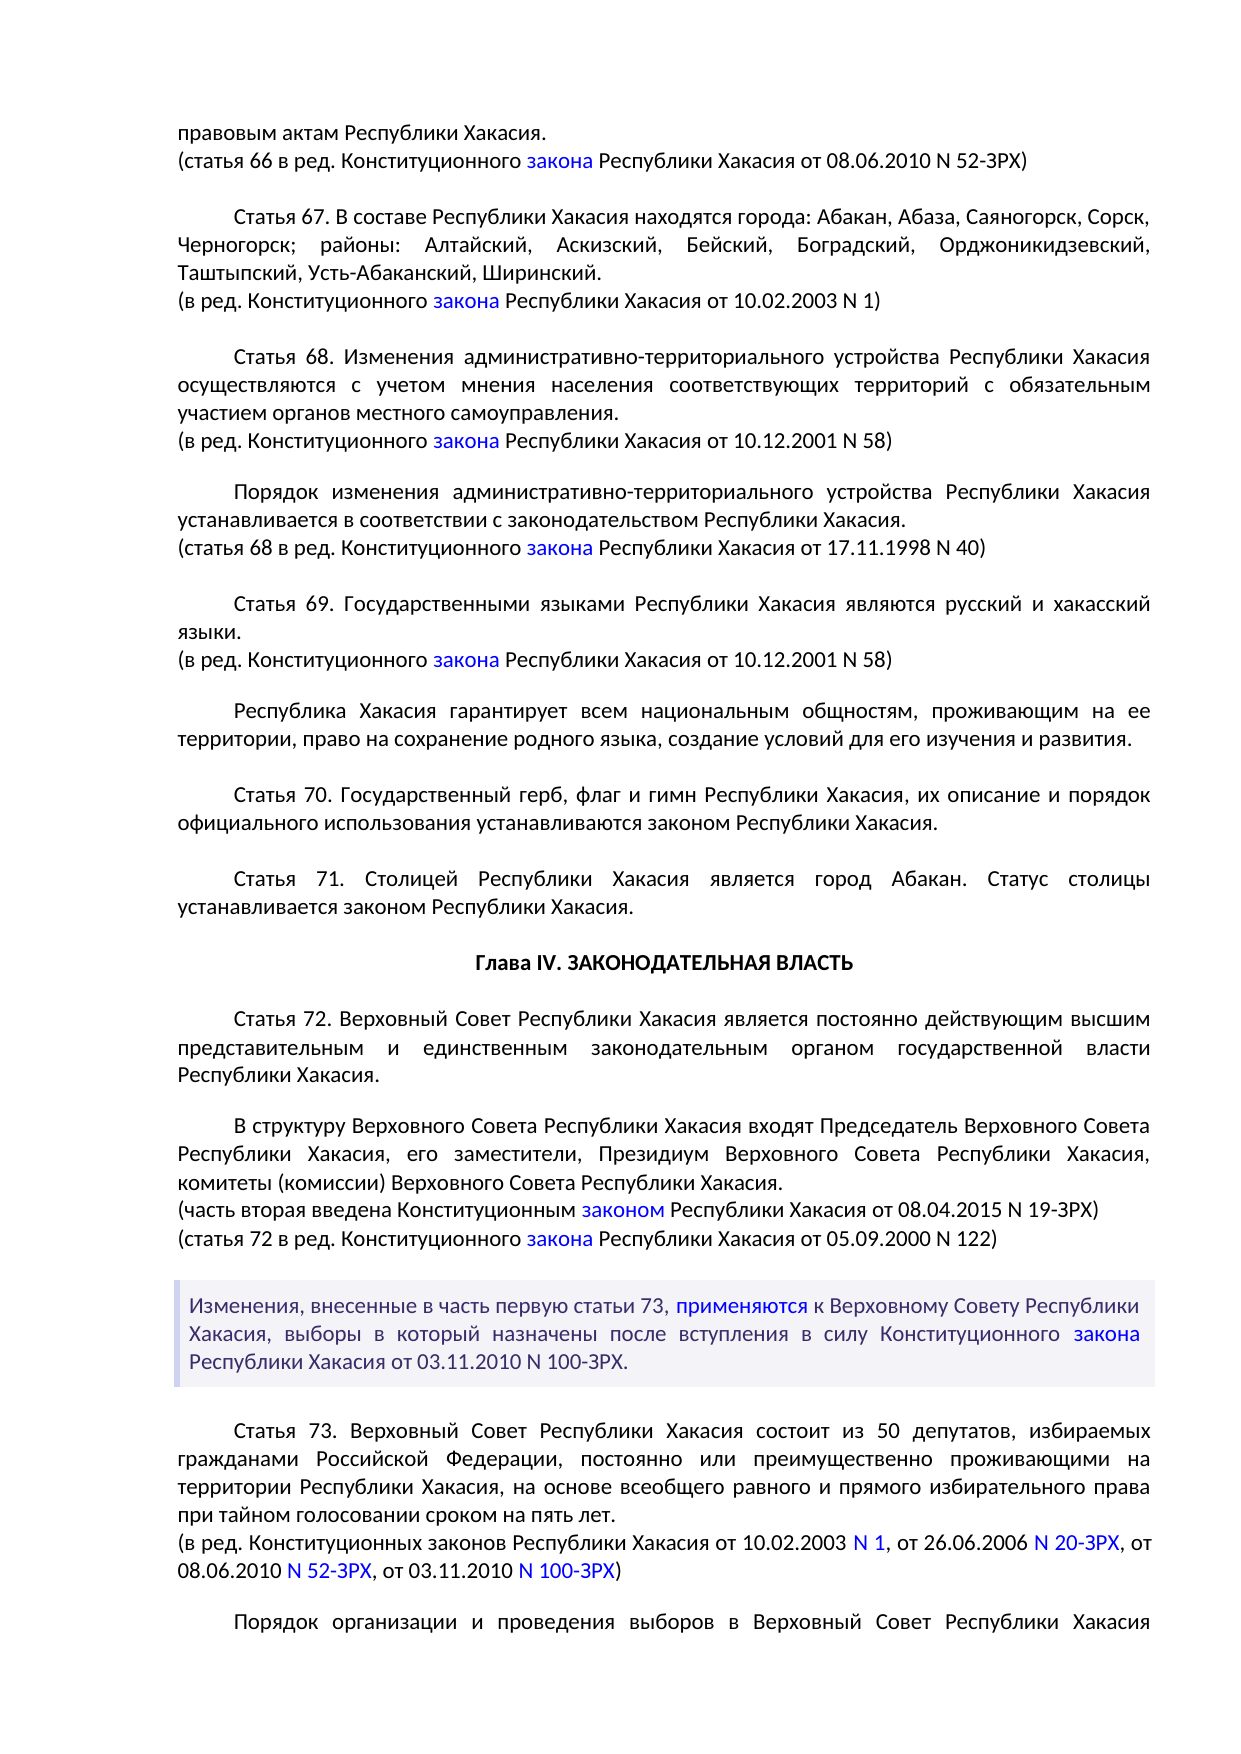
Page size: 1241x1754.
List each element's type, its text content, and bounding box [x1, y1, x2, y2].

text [177, 118, 1152, 146]
text (в ред. Конституционного закона Республики Хакасия от 10.12.2001 N 58) [177, 645, 1152, 673]
title Глава IV. ЗАКОНОДАТЕЛЬНАЯ ВЛАСТЬ [177, 948, 1152, 977]
text (статья 66 в ред. Конституционного закона Республики Хакасия от 08.06.2010 N 52-ЗРХ) [177, 146, 1152, 174]
text Статья 69. Государственными языками Республики Хакасия являются русский и хакасский языки. [177, 589, 1152, 645]
text (статья 68 в ред. Конституционного закона Республики Хакасия от 17.11.1998 N 40) [177, 533, 1152, 561]
text Статья 67. В составе Республики Хакасия находятся города: Абакан, Абаза, Саяногорск, Сорск, Черногорск; районы: Алтайский, Аскизский, Бейский, Боградский, Орджоникидзевский, Таштыпский, Усть-Абаканский, Ширинский. [177, 202, 1152, 286]
text Статья 73. Верховный Совет Республики Хакасия состоит из 50 депутатов, избираемых гражданами Российской Федерации, постоянно или преимущественно проживающими на территории Республики Хакасия, на основе всеобщего равного и прямого избирательного права при тайном голосовании сроком на пять лет. [177, 1416, 1152, 1528]
text (в ред. Конституционных законов Республики Хакасия от 10.02.2003 N 1, от 26.06.2006 N 20-ЗРХ, от 08.06.2010 N 52-ЗРХ, от 03.11.2010 N 100-ЗРХ) [177, 1528, 1152, 1584]
text Порядок изменения административно-территориального устройства Республики Хакасия устанавливается в соответствии с законодательством Республики Хакасия. [177, 477, 1152, 533]
text Статья 71. Столицей Республики Хакасия является город Абакан. Статус столицы устанавливается законом Республики Хакасия. [177, 864, 1152, 921]
text (часть вторая введена Конституционным законом Республики Хакасия от 08.04.2015 N 19-ЗРХ) [177, 1196, 1152, 1224]
text (статья 72 в ред. Конституционного закона Республики Хакасия от 05.09.2000 N 122) [177, 1224, 1152, 1252]
table_header Изменения, внесенные в часть первую статьи 73, применяются к Верховному Совету Республики Хакасия, выборы в который назначены после вступления в силу Конституционного закона Республики Хакасия от 03.11.2010 N 100-ЗРХ. [180, 1280, 1149, 1387]
text Статья 70. Государственный герб, флаг и гимн Республики Хакасия, их описание и порядок официального использования устанавливаются законом Республики Хакасия. [177, 780, 1152, 836]
text В структуру Верховного Совета Республики Хакасия входят Председатель Верховного Совета Республики Хакасия, его заместители, Президиум Верховного Совета Республики Хакасия, комитеты (комиссии) Верховного Совета Республики Хакасия. [177, 1112, 1152, 1196]
text (в ред. Конституционного закона Республики Хакасия от 10.12.2001 N 58) [177, 426, 1152, 454]
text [177, 1607, 1152, 1636]
text Статья 72. Верховный Совет Республики Хакасия является постоянно действующим высшим представительным и единственным законодательным органом государственной власти Республики Хакасия. [177, 1004, 1152, 1089]
text (в ред. Конституционного закона Республики Хакасия от 10.02.2003 N 1) [177, 286, 1152, 314]
text Статья 68. Изменения административно-территориального устройства Республики Хакасия осуществляются с учетом мнения населения соответствующих территорий с обязательным участием органов местного самоуправления. [177, 342, 1152, 426]
text Республика Хакасия гарантирует всем национальным общностям, проживающим на ее территории, право на сохранение родного языка, создание условий для его изучения и развития. [177, 696, 1152, 752]
